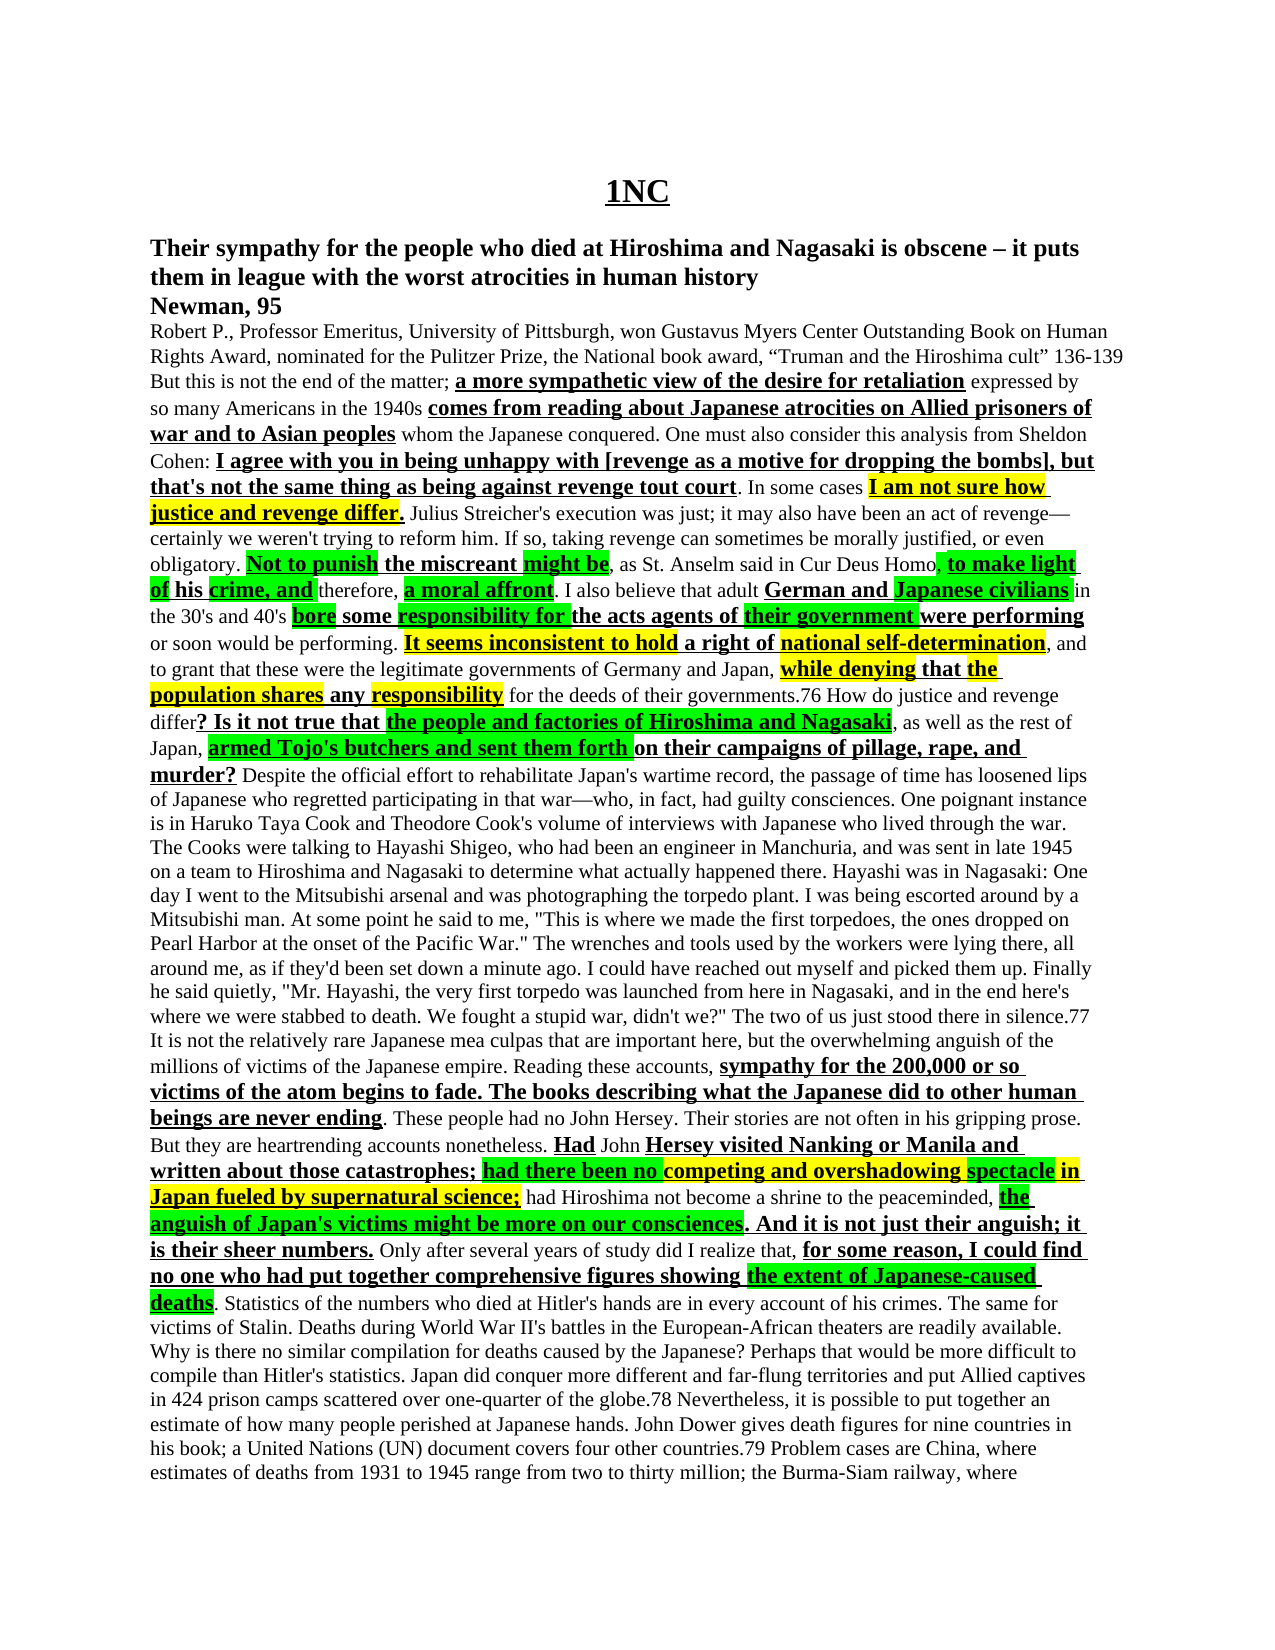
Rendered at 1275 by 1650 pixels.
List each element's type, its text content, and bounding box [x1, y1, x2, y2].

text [150, 368, 1095, 1484]
text Robert P., Professor Emeritus, University of Pittsburgh, won Gustavus Myers Center Outstanding Book on Human Rights Award, nominated for the Pulitzer Prize, the National book award, “Truman and the Hiroshima cult” 136-139 [150, 319, 1125, 368]
text Their sympathy for the people who died at Hiroshima and Nagasaki is obscene – it puts them in league with the worst atrocities in human history [150, 233, 1125, 291]
text Newman, 95 [150, 291, 1125, 319]
subtitle 1NC [150, 171, 1125, 209]
